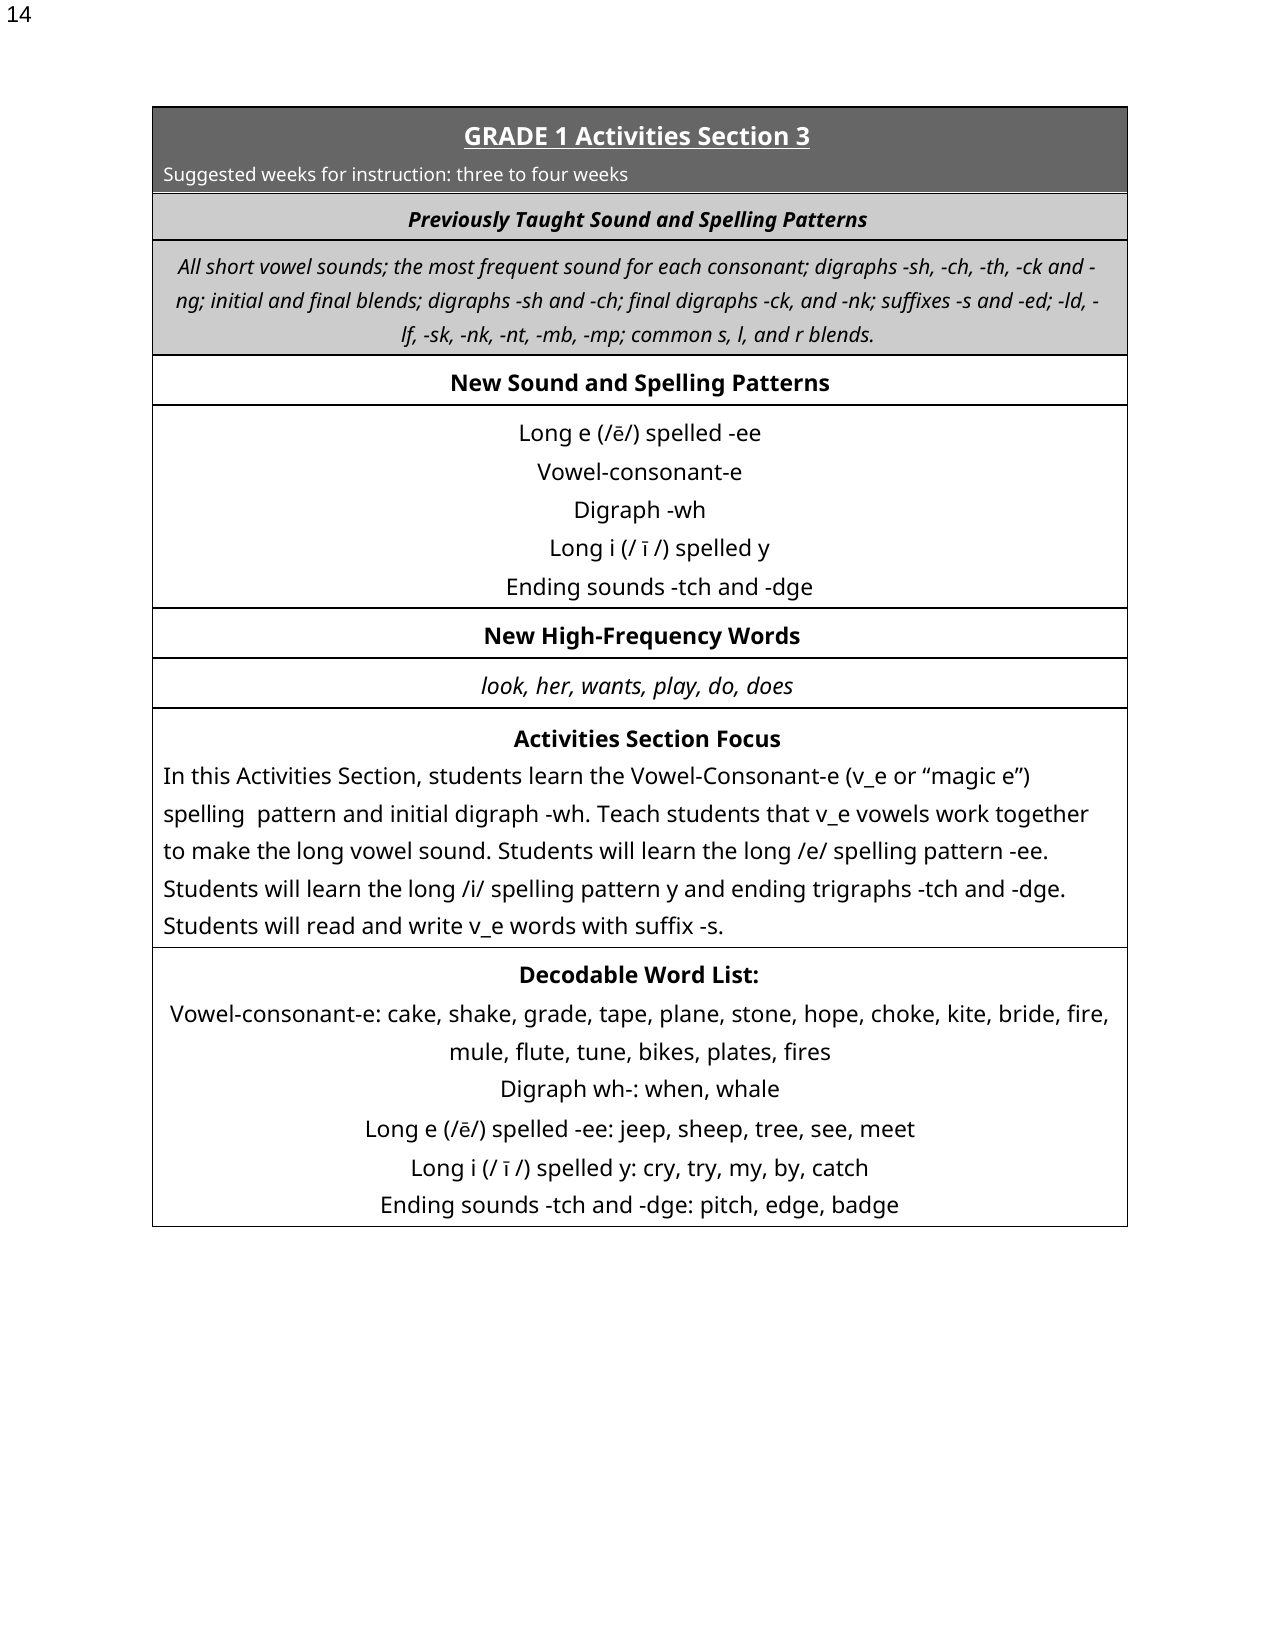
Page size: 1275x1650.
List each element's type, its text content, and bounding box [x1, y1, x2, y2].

table_cell look, her, wants, play, do, does [153, 659, 1127, 707]
table_cell Previously Taught Sound and Spelling Patterns [153, 194, 1127, 239]
table_cell Activities Section Focus In this Activities Section, students learn the Vowel-Consonant-e (v_e or “magic e”) spelling pattern and initial digraph -wh. Teach students that v_e vowels work together to make the long vowel sound. Students will learn the long /e/ spelling pattern -ee. Students will learn the long /i/ spelling pattern y and ending trigraphs -tch and -dge. Students will read and write v_e words with suffix -s. [153, 709, 1127, 947]
table_cell Decodable Word List: Vowel-consonant-e: cake, shake, grade, tape, plane, stone, hope, choke, kite, bride, fire, mule, flute, tune, bikes, plates, fires Digraph wh-: when, whale Long e (/ē/) spelled -ee: jeep, sheep, tree, see, meet Long i (/ ī /) spelled y: cry, try, my, by, catch Ending sounds -tch and -dge: pitch, edge, badge [153, 948, 1127, 1226]
table_cell New High-Frequency Words [153, 609, 1127, 657]
table_header GRADE 1 Activities Section 3 Suggested weeks for instruction: three to four weeks [153, 108, 1127, 192]
table_cell Long e (/ē/) spelled -ee Vowel-consonant-e Digraph -wh Long i (/ ī /) spelled y Ending sounds -tch and -dge [153, 406, 1127, 607]
table_cell All short vowel sounds; the most frequent sound for each consonant; digraphs -sh, -ch, -th, -ck and -ng; initial and final blends; digraphs -sh and -ch; final digraphs -ck, and -nk; suffixes -s and -ed; -ld, -lf, -sk, -nk, -nt, -mb, -mp; common s, l, and r blends. [153, 241, 1127, 354]
table_cell New Sound and Spelling Patterns [153, 356, 1127, 404]
